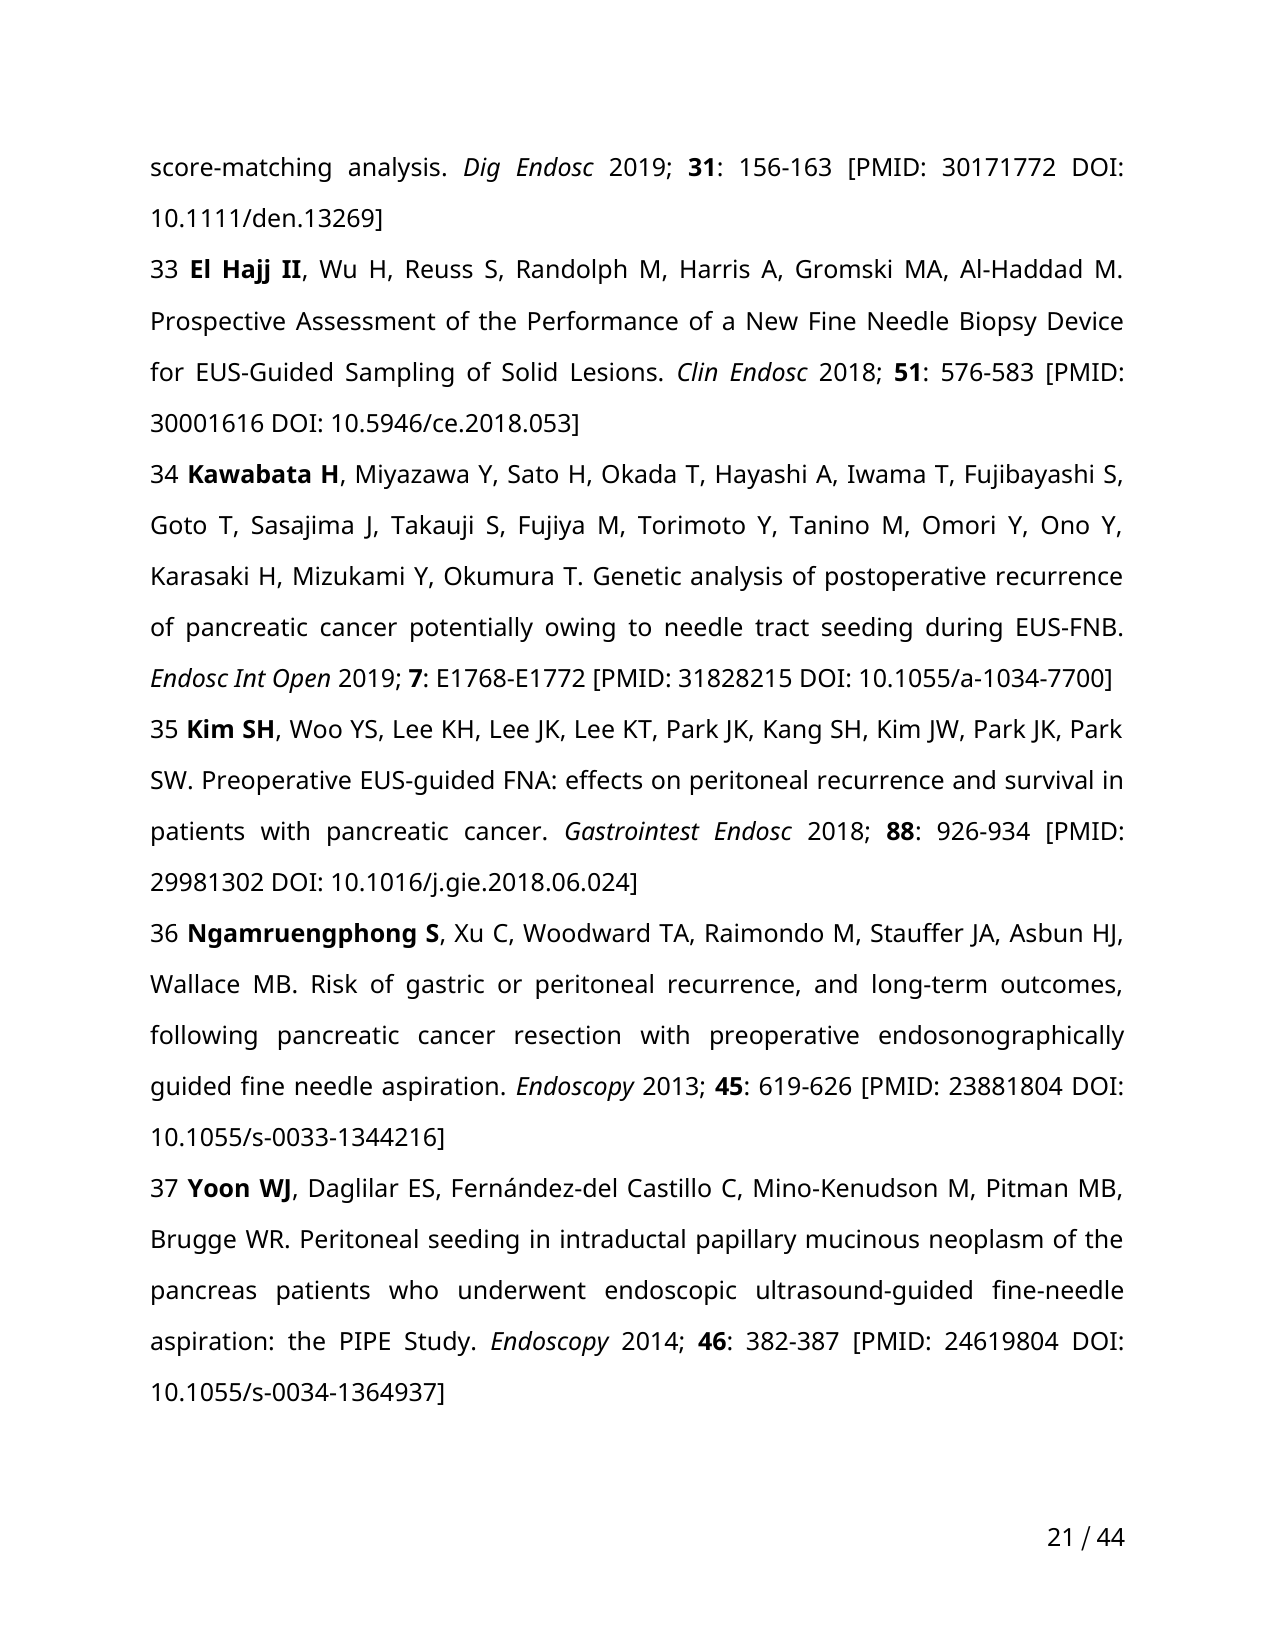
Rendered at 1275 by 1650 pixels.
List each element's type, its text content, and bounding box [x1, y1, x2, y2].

text 33 El Hajj II, Wu H, Reuss S, Randolph M, Harris A, Gromski MA, Al-Haddad M. Prospective Assessment of the Performance of a New Fine Needle Biopsy Device for EUS-Guided Sampling of Solid Lesions. Clin Endosc 2018; 51: 576-583 [PMID: 30001616 DOI: 10.5946/ce.2018.053] [150, 252, 1125, 439]
text 35 Kim SH, Woo YS, Lee KH, Lee JK, Lee KT, Park JK, Kang SH, Kim JW, Park JK, Park SW. Preoperative EUS-guided FNA: effects on peritoneal recurrence and survival in patients with pancreatic cancer. Gastrointest Endosc 2018; 88: 926-934 [PMID: 29981302 DOI: 10.1016/j.gie.2018.06.024] [150, 711, 1125, 899]
text 36 Ngamruengphong S, Xu C, Woodward TA, Raimondo M, Stauffer JA, Asbun HJ, Wallace MB. Risk of gastric or peritoneal recurrence, and long-term outcomes, following pancreatic cancer resection with preoperative endosonographically guided fine needle aspiration. Endoscopy 2013; 45: 619-626 [PMID: 23881804 DOI: 10.1055/s-0033-1344216] [150, 916, 1125, 1154]
text 37 Yoon WJ, Daglilar ES, Fernández-del Castillo C, Mino-Kenudson M, Pitman MB, Brugge WR. Peritoneal seeding in intraductal papillary mucinous neoplasm of the pancreas patients who underwent endoscopic ultrasound-guided fine-needle aspiration: the PIPE Study. Endoscopy 2014; 46: 382-387 [PMID: 24619804 DOI: 10.1055/s-0034-1364937] [150, 1171, 1125, 1409]
text 34 Kawabata H, Miyazawa Y, Sato H, Okada T, Hayashi A, Iwama T, Fujibayashi S, Goto T, Sasajima J, Takauji S, Fujiya M, Torimoto Y, Tanino M, Omori Y, Ono Y, Karasaki H, Mizukami Y, Okumura T. Genetic analysis of postoperative recurrence of pancreatic cancer potentially owing to needle tract seeding during EUS-FNB. Endosc Int Open 2019; 7: E1768-E1772 [PMID: 31828215 DOI: 10.1055/a-1034-7700] [150, 456, 1125, 694]
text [150, 150, 1125, 235]
